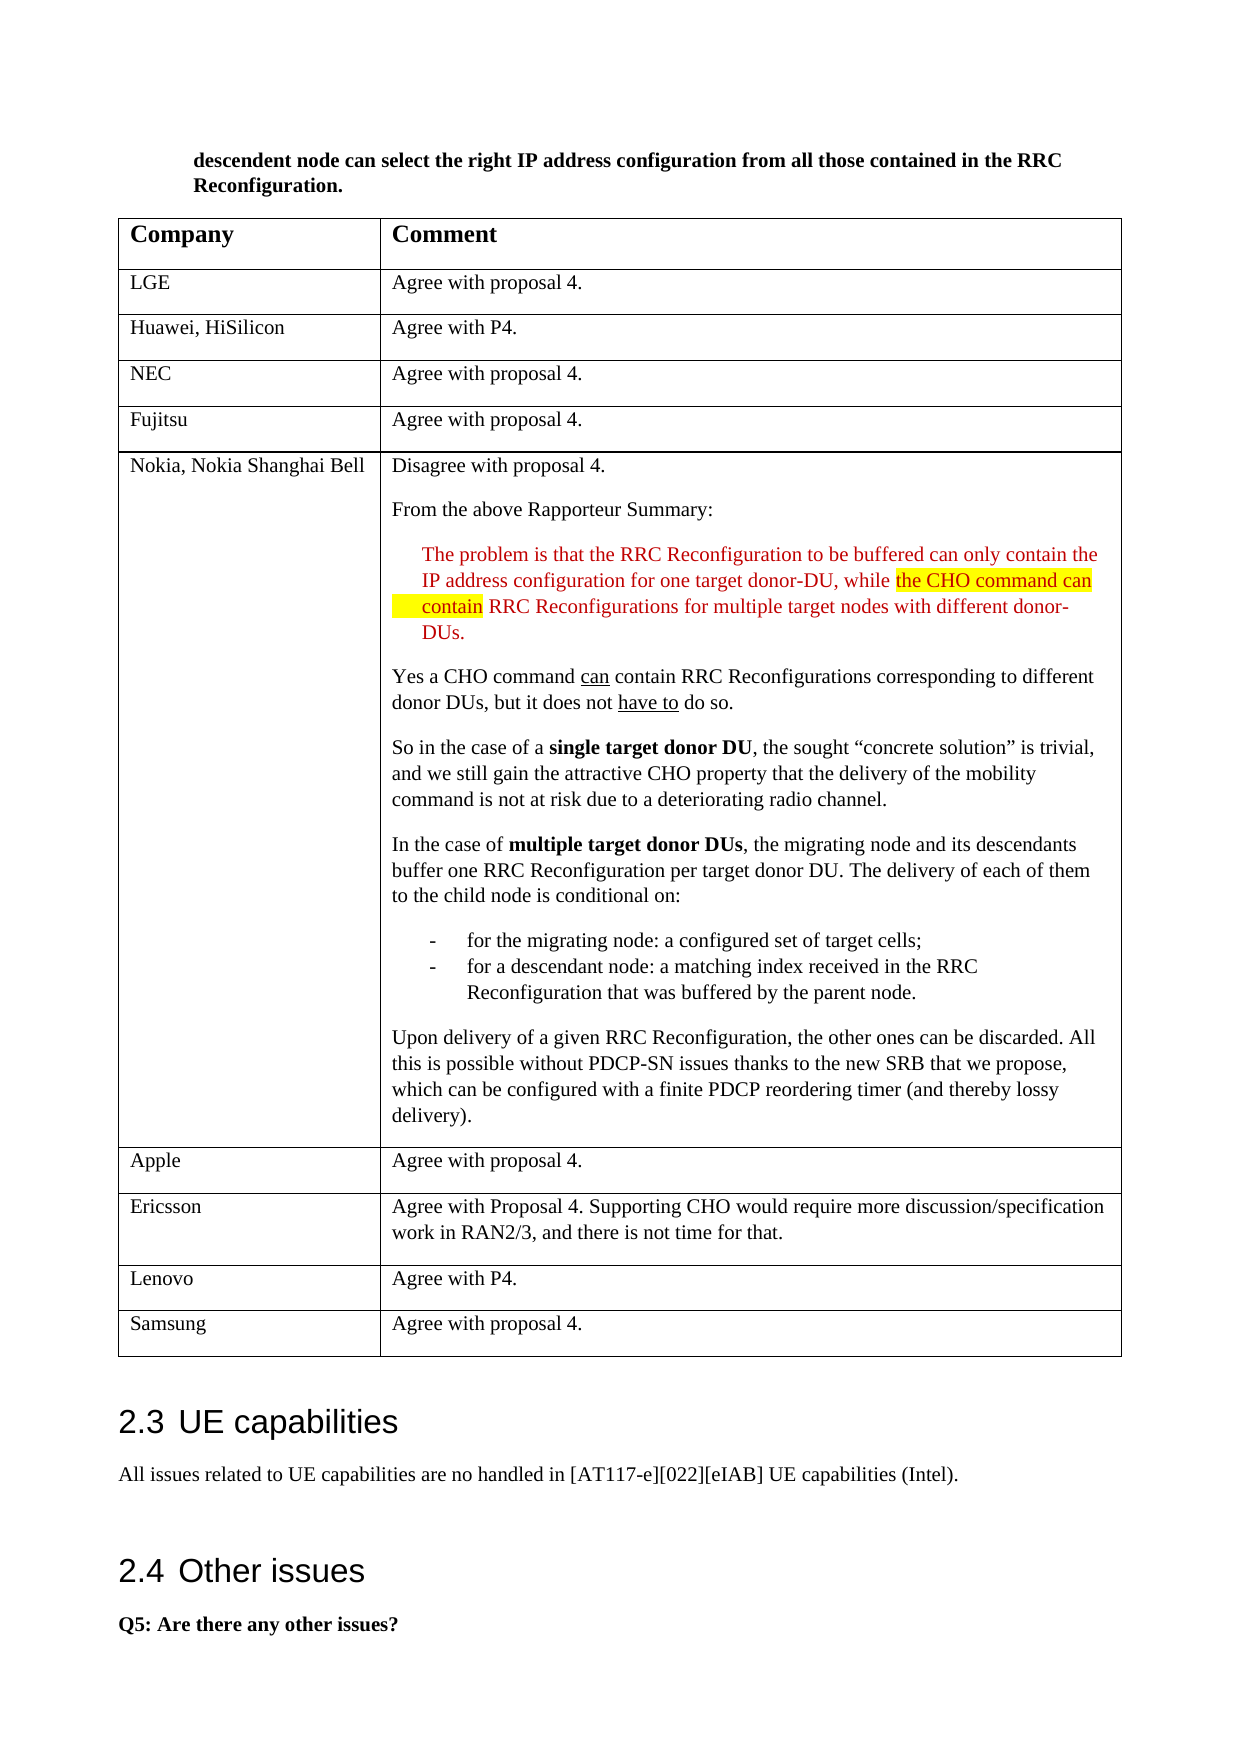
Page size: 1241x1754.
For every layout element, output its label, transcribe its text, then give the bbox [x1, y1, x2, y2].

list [156, 147, 1122, 197]
table_cell Agree with proposal 4. [381, 407, 1121, 451]
table_cell Agree with Proposal 4. Supporting CHO would require more discussion/specification work in RAN2/3, and there is not time for that. [381, 1194, 1121, 1264]
table_cell Agree with P4. [381, 1266, 1121, 1310]
table_cell Nokia, Nokia Shanghai Bell [119, 453, 380, 1147]
table_cell Fujitsu [119, 407, 380, 451]
table_cell Lenovo [119, 1266, 380, 1310]
table_header Company [119, 219, 380, 268]
table_cell Agree with P4. [381, 315, 1121, 360]
table_cell Agree with proposal 4. [381, 270, 1121, 314]
table_header Comment [381, 219, 1121, 268]
table_cell Agree with proposal 4. [381, 361, 1121, 406]
table_cell NEC [119, 361, 380, 406]
table_cell LGE [119, 270, 380, 314]
table_cell Samsung [119, 1311, 380, 1356]
table_cell Agree with proposal 4. [381, 1148, 1121, 1193]
table_cell Ericsson [119, 1194, 380, 1264]
text Q5: Are there any other issues? [118, 1612, 1122, 1636]
subtitle UE capabilities [118, 1402, 1122, 1440]
table_cell Disagree with proposal 4. From the above Rapporteur Summary: The problem is that the RRC Reconfiguration to be buffered can only contain the IP address configuration for one target donor-DU, while the CHO command can contain RRC Reconfigurations for multiple target nodes with different donor- DUs. Yes a CHO command can contain RRC Reconfigurations corresponding to different donor DUs, but it does not have to do so. So in the case of a single target donor DU, the sought “concrete solution” is trivial, and we still gain the attractive CHO property that the delivery of the mobility command is not at risk due to a deteriorating radio channel. In the case of multiple target donor DUs, the migrating node and its descendants buffer one RRC Reconfiguration per target donor DU. The delivery of each of them to the child node is conditional on: for the migrating node: a configured set of target cells; for a descendant node: a matching index received in the RRC Reconfiguration that was buffered by the parent node. Upon delivery of a given RRC Reconfiguration, the other ones can be discarded. All this is possible without PDCP-SN issues thanks to the new SRB that we propose, which can be configured with a finite PDCP reordering timer (and thereby lossy delivery). [381, 453, 1121, 1147]
table_cell Agree with proposal 4. [381, 1311, 1121, 1356]
text All issues related to UE capabilities are no handled in [AT117-e][022][eIAB] UE capabilities (Intel). [118, 1462, 1122, 1486]
table_cell Apple [119, 1148, 380, 1193]
table_cell Huawei, HiSilicon [119, 315, 380, 360]
subtitle Other issues [118, 1551, 1122, 1590]
